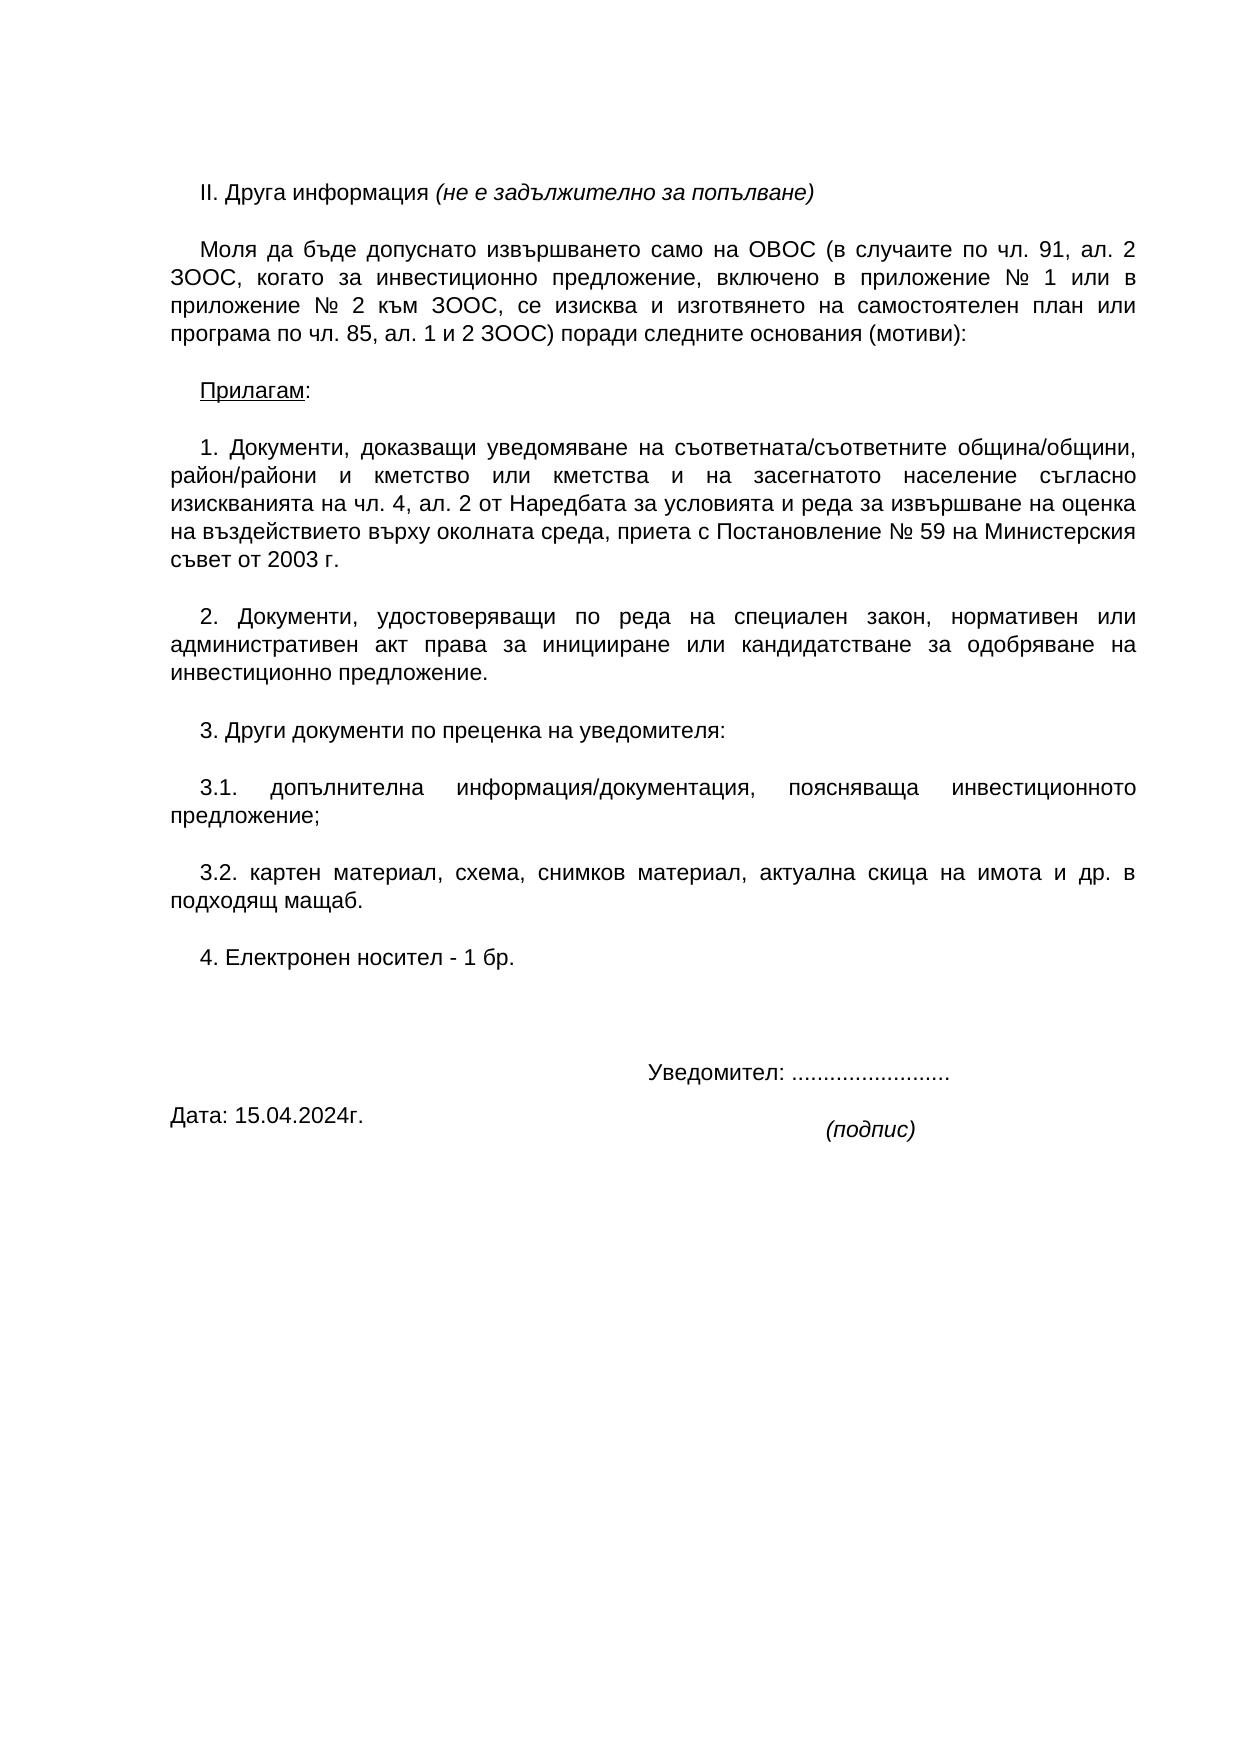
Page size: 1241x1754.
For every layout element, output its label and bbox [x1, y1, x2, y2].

table_header [159, 148, 1148, 1142]
